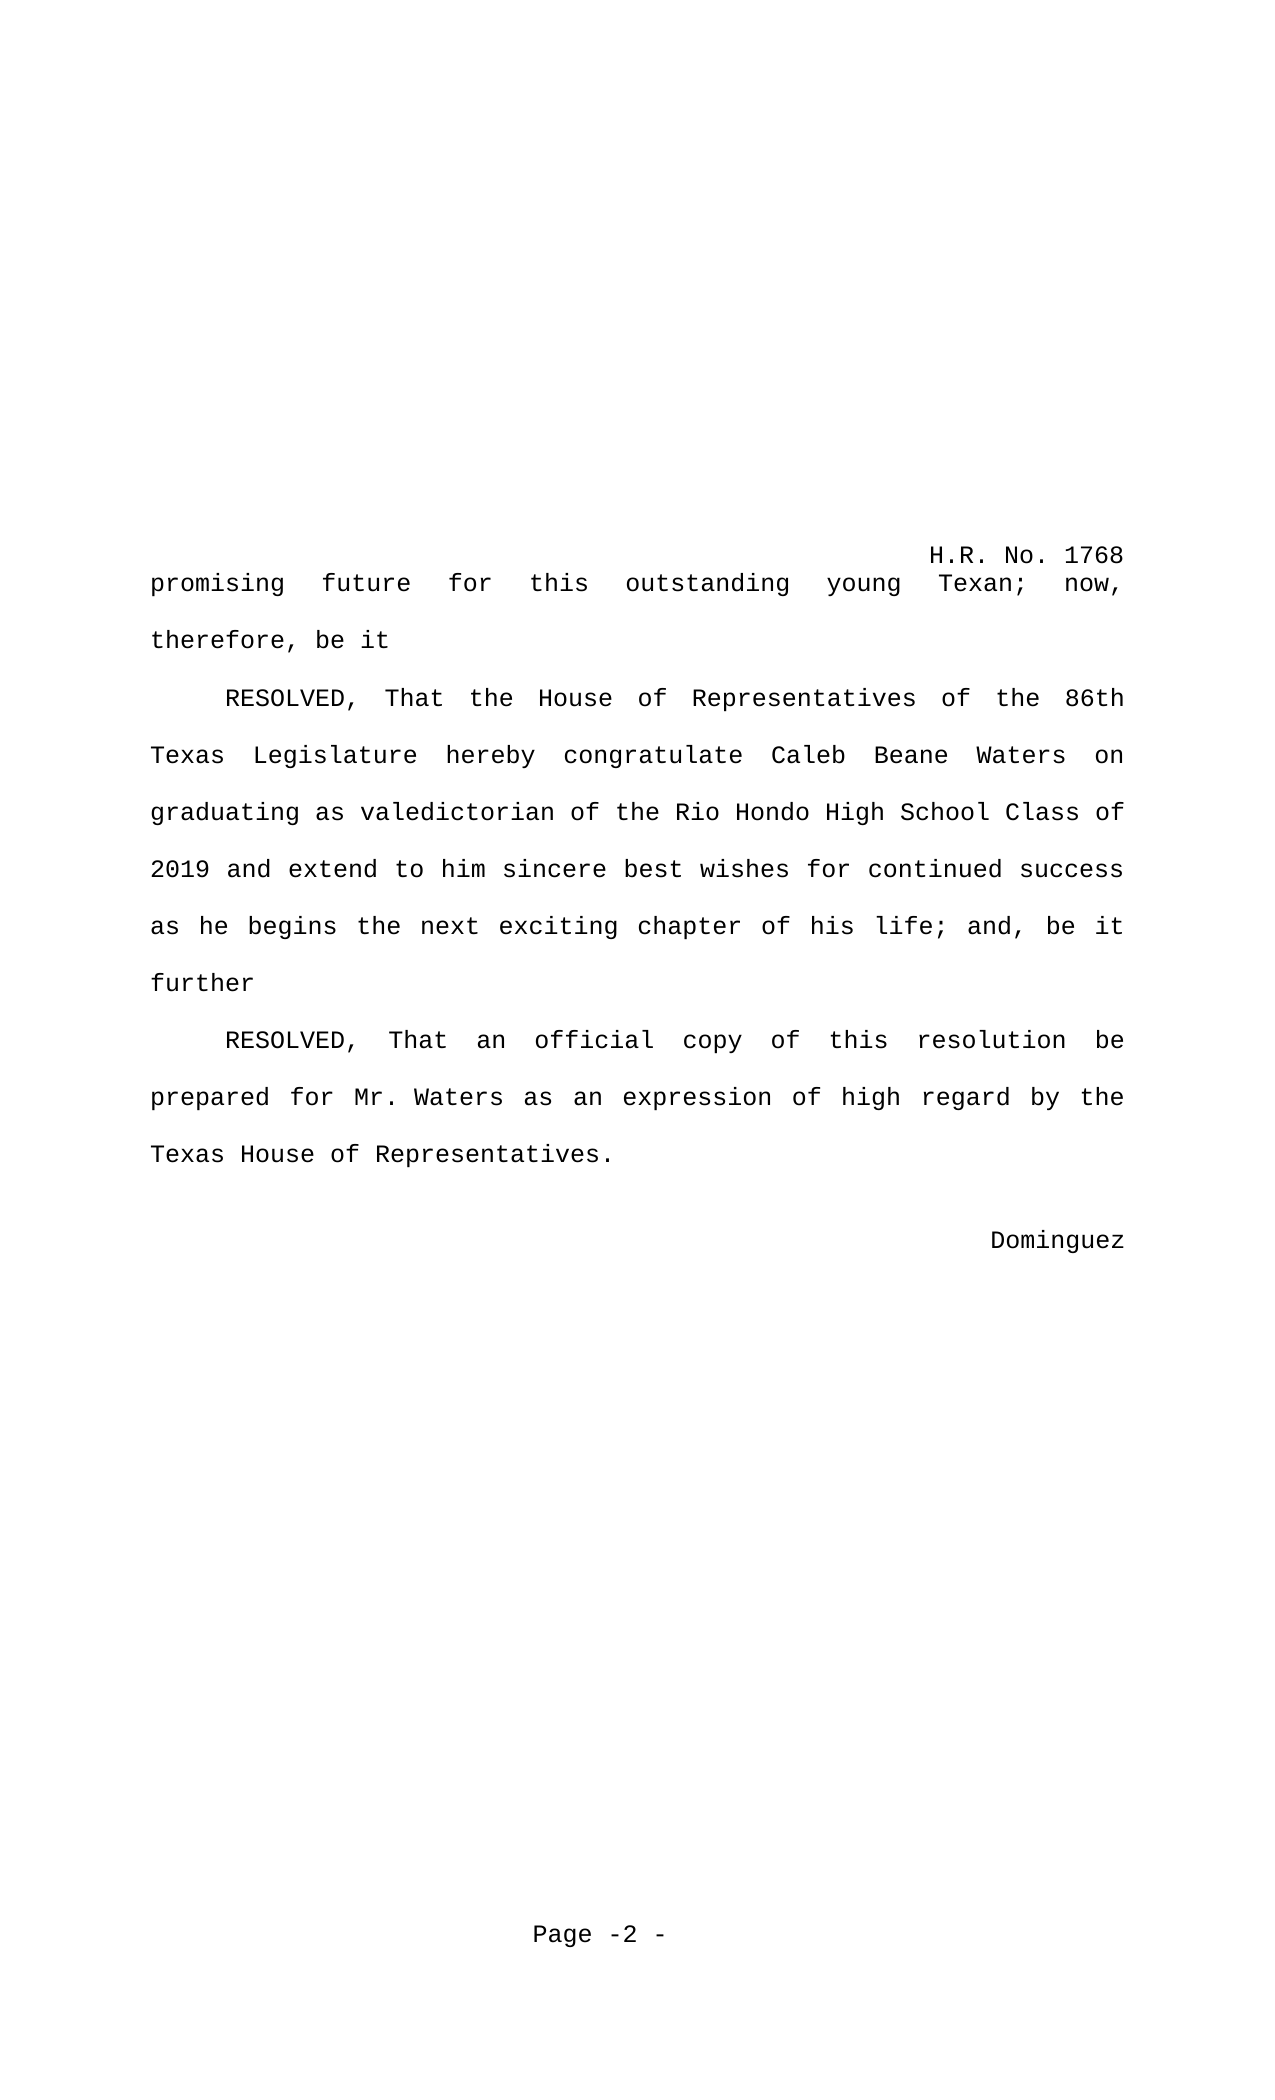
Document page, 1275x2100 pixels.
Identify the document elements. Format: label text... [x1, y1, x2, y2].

text RESOLVED, That an official copy of this resolution be prepared for Mr. Waters as an expression of high regard by the Texas House of Representatives. [150, 1027, 1125, 1170]
text RESOLVED, That the House of Representatives of the 86th Texas Legislature hereby congratulate Caleb Beane Waters on graduating as valedictorian of the Rio Hondo High School Class of 2019 and extend to him sincere best wishes for continued success as he begins the next exciting chapter of his life; and, be it further [150, 685, 1125, 999]
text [150, 571, 1125, 656]
text Dominguez [150, 1227, 1125, 1256]
